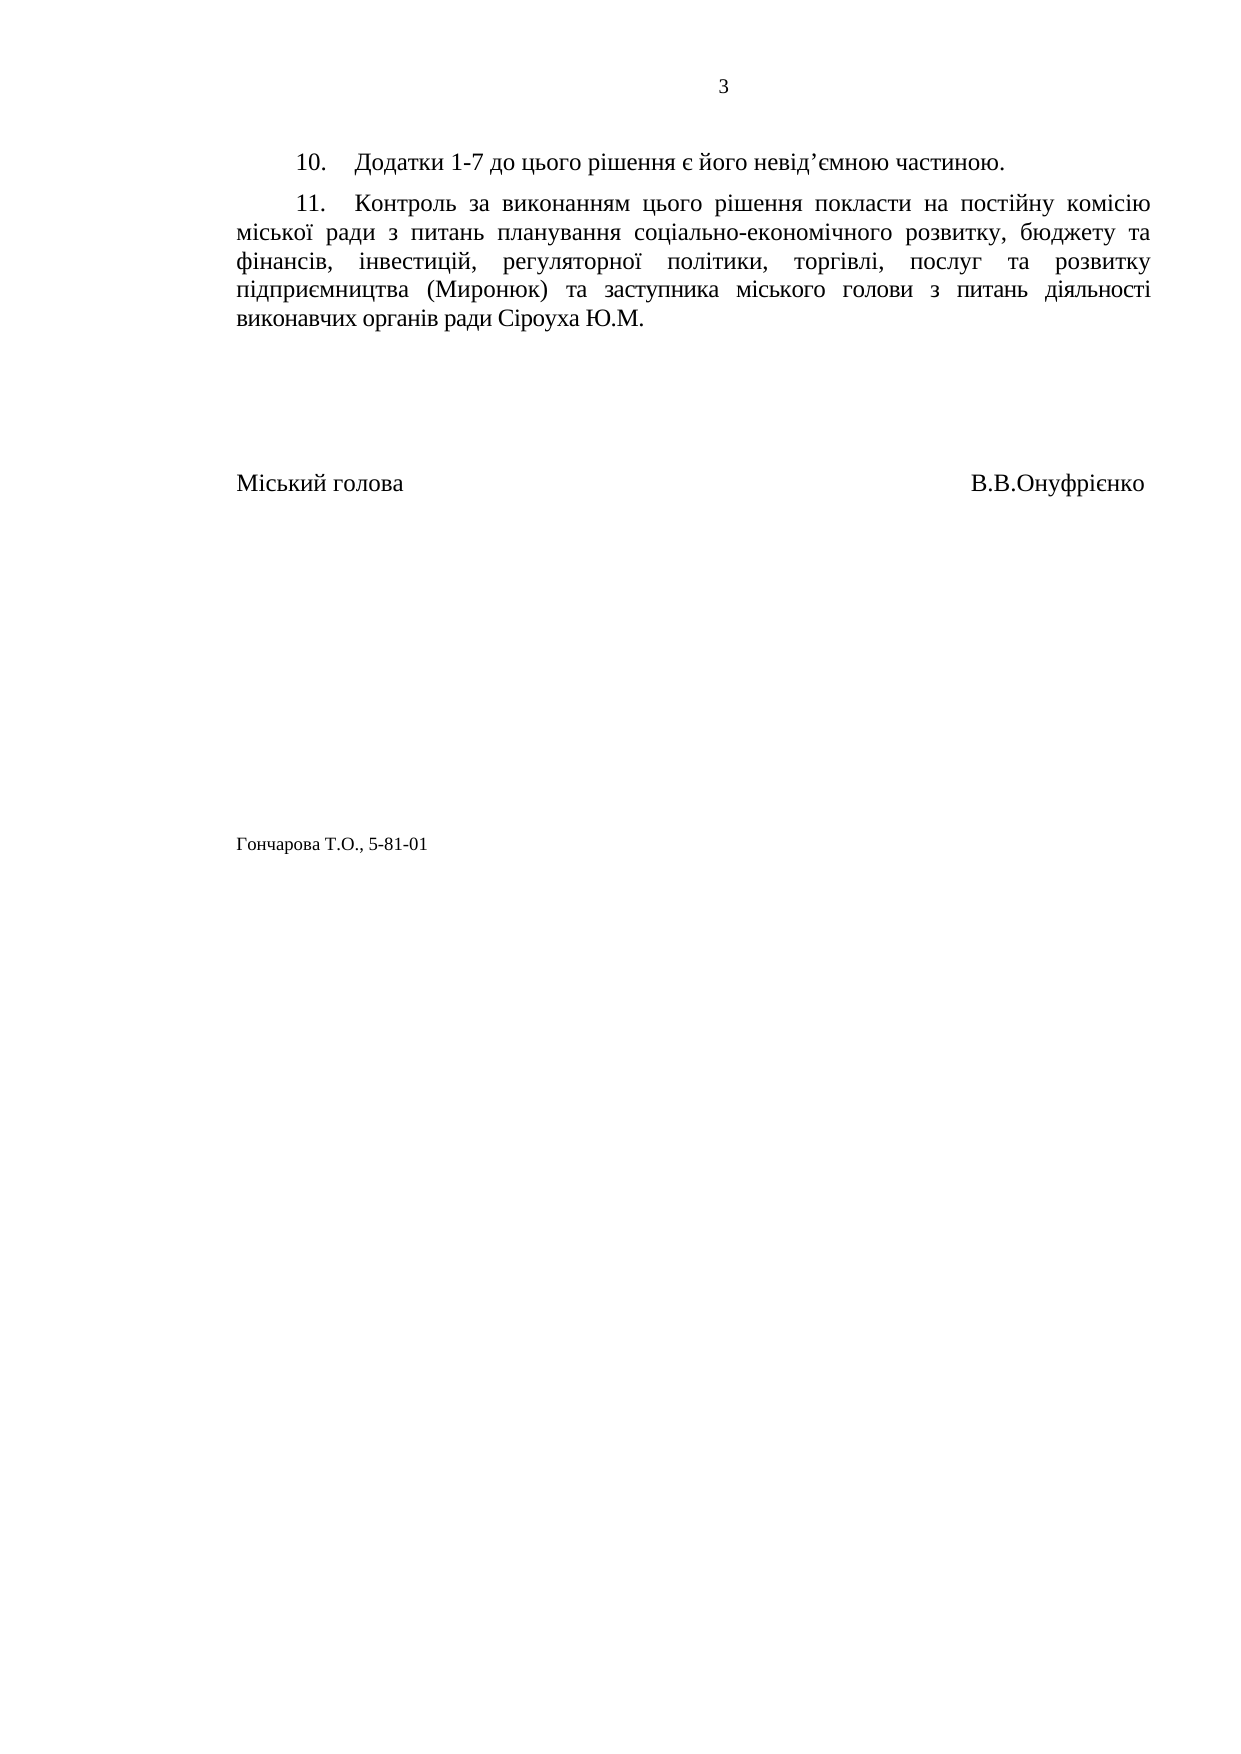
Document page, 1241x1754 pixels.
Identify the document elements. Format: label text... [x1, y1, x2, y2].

list Додатки 1-7 до цього рішення є його невід’ємною частиною. [236, 147, 1152, 176]
text Міський голова В.В.Онуфрієнко [236, 468, 1152, 497]
list Контроль за виконанням цього рішення покласти на постійну комісію міської ради з питань планування соціально-економічного розвитку, бюджету та фінансів, інвестицій, регуляторної політики, торгівлі, послуг та розвитку підприємництва (Миронюк) та заступника міського голови з питань діяльності виконавчих органів ради Сіроуха Ю.М. [236, 188, 1152, 332]
text Гончарова Т.О., 5-81-01 [236, 833, 1152, 854]
